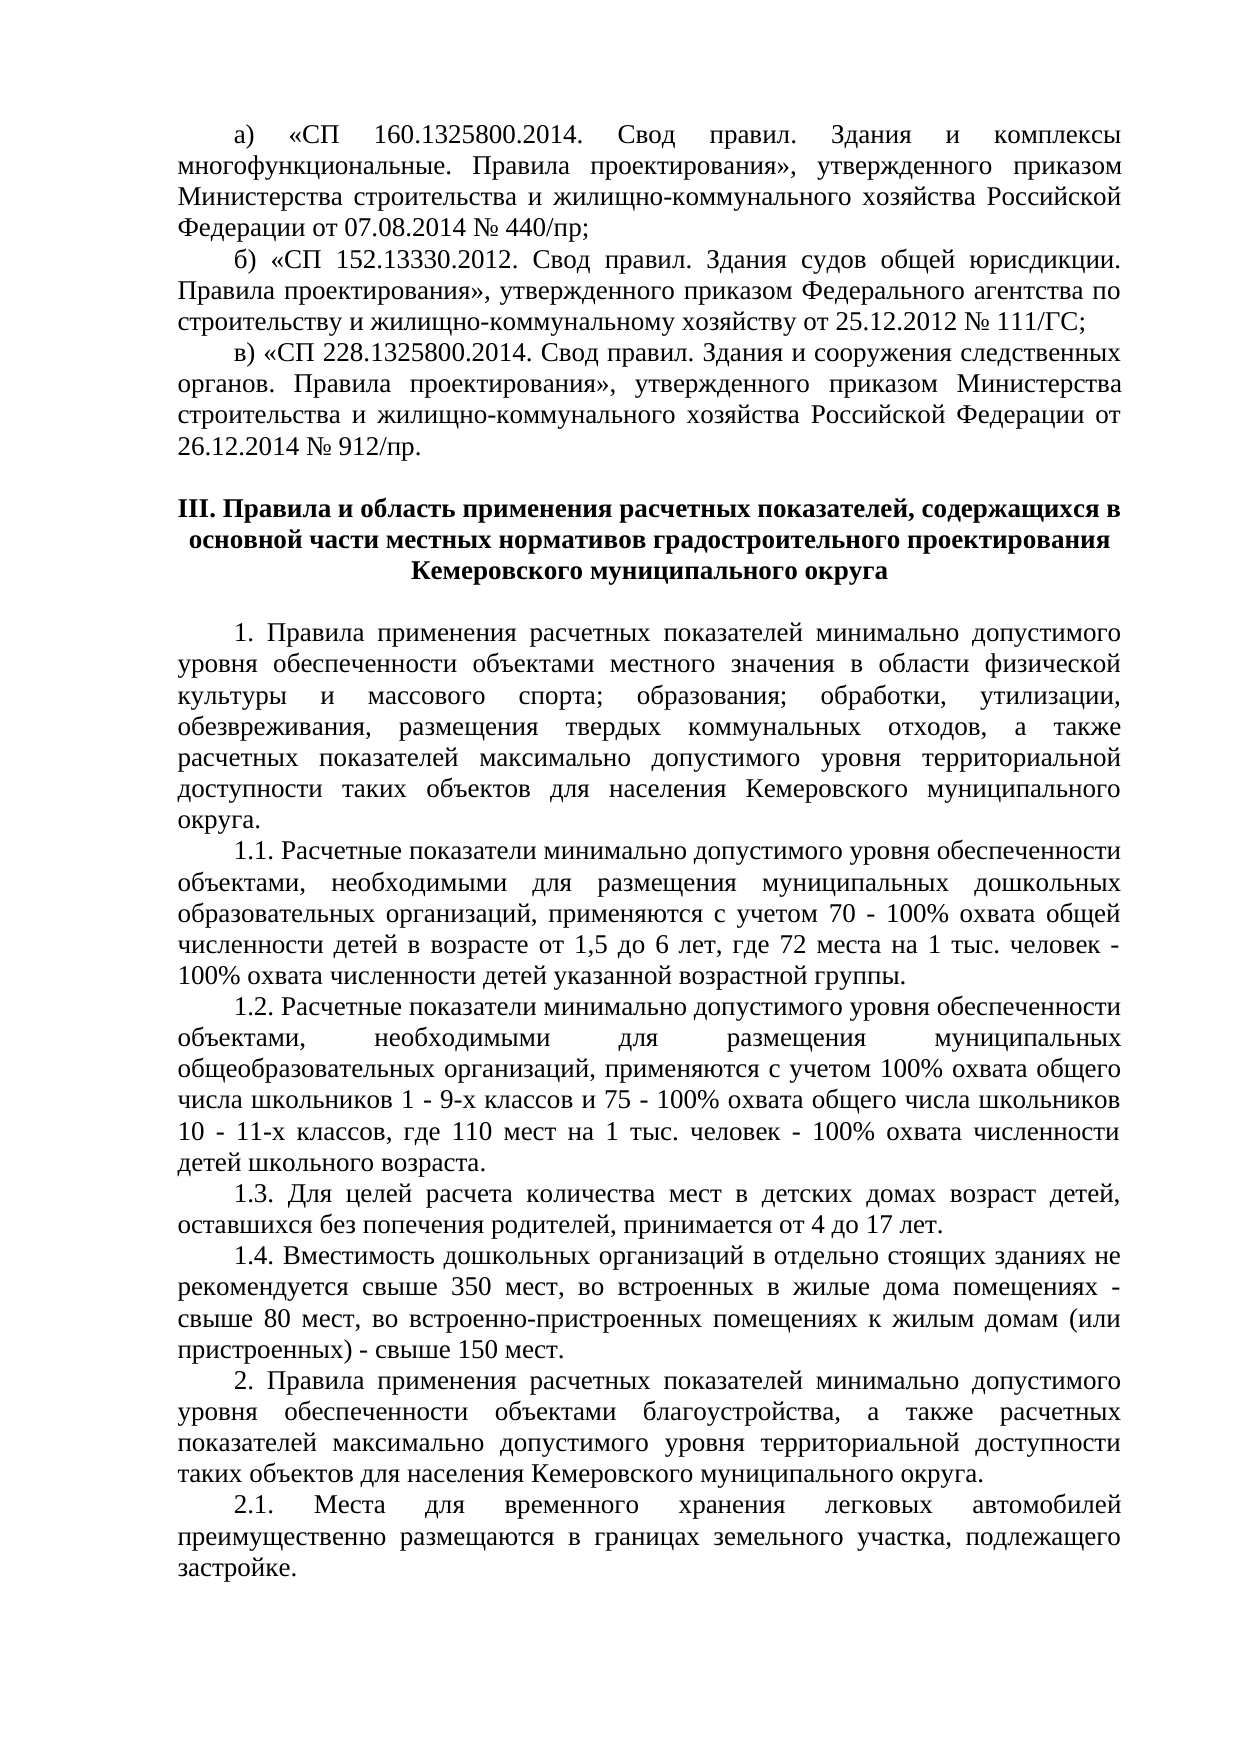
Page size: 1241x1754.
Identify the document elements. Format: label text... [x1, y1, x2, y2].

text 2. Правила применения расчетных показателей минимально допустимого уровня обеспеченности объектами благоустройства, а также расчетных показателей максимально допустимого уровня территориальной доступности таких объектов для населения Кемеровского муниципального округа. [177, 1364, 1122, 1488]
text а) «СП 160.1325800.2014. Свод правил. Здания и комплексы многофункциональные. Правила проектирования», утвержденного приказом Министерства строительства и жилищно-коммунального хозяйства Российской Федерации от 07.08.2014 № 440/пр; [177, 118, 1122, 243]
text 1.4. Вместимость дошкольных организаций в отдельно стоящих зданиях не рекомендуется свыше 350 мест, во встроенных в жилые дома помещениях - свыше 80 мест, во встроенно-пристроенных помещениях к жилым домам (или пристроенных) - свыше 150 мест. [177, 1239, 1122, 1364]
text 1.1. Расчетные показатели минимально допустимого уровня обеспеченности объектами, необходимыми для размещения муниципальных дошкольных образовательных организаций, применяются с учетом 70 - 100% охвата общей численности детей в возрасте от 1,5 до 6 лет, где 72 места на 1 тыс. человек - 100% охвата численности детей указанной возрастной группы. [177, 834, 1122, 990]
text 2.1. Места для временного хранения легковых автомобилей преимущественно размещаются в границах земельного участка, подлежащего застройке. [177, 1488, 1122, 1582]
text 1. Правила применения расчетных показателей минимально допустимого уровня обеспеченности объектами местного значения в области физической культуры и массового спорта; образования; обработки, утилизации, обезвреживания, размещения твердых коммунальных отходов, а также расчетных показателей максимально допустимого уровня территориальной доступности таких объектов для населения Кемеровского муниципального округа. [177, 616, 1122, 834]
text 1.3. Для целей расчета количества мест в детских домах возраст детей, оставшихся без попечения родителей, принимается от 4 до 17 лет. [177, 1177, 1122, 1239]
text в) «СП 228.1325800.2014. Свод правил. Здания и сооружения следственных органов. Правила проектирования», утвержденного приказом Министерства строительства и жилищно-коммунального хозяйства Российской Федерации от 26.12.2014 № 912/пр. [177, 336, 1122, 461]
text б) «СП 152.13330.2012. Свод правил. Здания судов общей юрисдикции. Правила проектирования», утвержденного приказом Федерального агентства по строительству и жилищно-коммунальному хозяйству от 25.12.2012 № 111/ГС; [177, 243, 1122, 336]
text III. Правила и область применения расчетных показателей, содержащихся в основной части местных нормативов градостроительного проектирования Кемеровского муниципального округа [177, 492, 1122, 585]
text 1.2. Расчетные показатели минимально допустимого уровня обеспеченности объектами, необходимыми для размещения муниципальных общеобразовательных организаций, применяются с учетом 100% охвата общего числа школьников 1 - 9-х классов и 75 - 100% охвата общего числа школьников 10 - 11-х классов, где 110 мест на 1 тыс. человек - 100% охвата численности детей школьного возраста. [177, 990, 1122, 1177]
